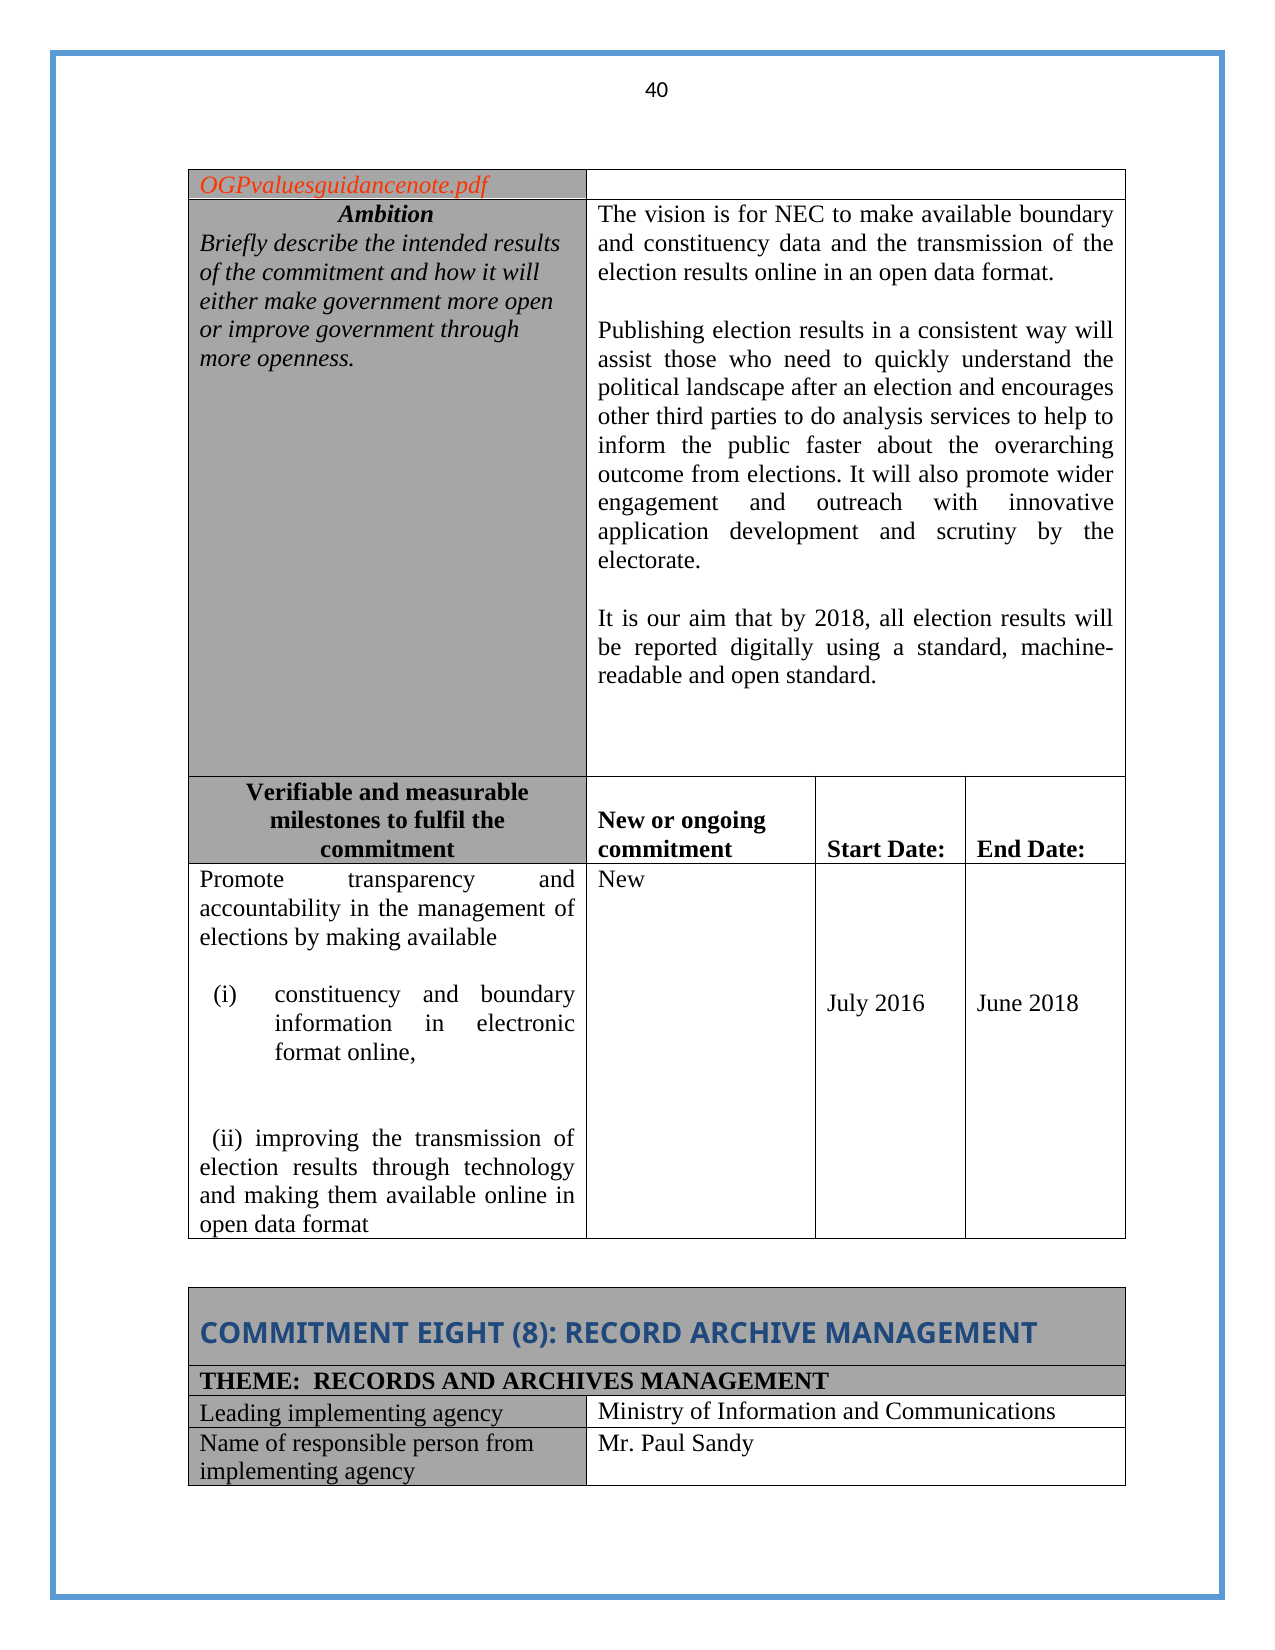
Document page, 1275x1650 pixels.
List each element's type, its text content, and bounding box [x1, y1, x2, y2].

table_cell The vision is for NEC to make available boundary and constituency data and the transmission of the election results online in an open data format. Publishing election results in a consistent way will assist those who need to quickly understand the political landscape after an election and encourages other third parties to do analysis services to help to inform the public faster about the overarching outcome from elections. It will also promote wider engagement and outreach with innovative application development and scrutiny by the electorate. It is our aim that by 2018, all election results will be reported digitally using a standard, machine-readable and open standard. [587, 200, 1125, 776]
table_cell Name of responsible person from implementing agency [189, 1428, 586, 1485]
table_cell New or ongoing commitment [587, 777, 815, 863]
table_cell THEME: RECORDS AND ARCHIVES MANAGEMENT [189, 1366, 1125, 1395]
table_cell Mr. Paul Sandy [587, 1428, 1125, 1485]
table_cell Leading implementing agency [189, 1396, 586, 1427]
table_cell Promote transparency and accountability in the management of elections by making available constituency and boundary information in electronic format online, (ii) improving the transmission of election results through technology and making them available online in open data format [189, 864, 586, 1238]
table_cell July 2016 [816, 864, 965, 1238]
table_cell Ministry of Information and Communications [587, 1396, 1125, 1427]
table_header COMMITMENT EIGHT (8): RECORD ARCHIVE MANAGEMENT [189, 1288, 1125, 1365]
table_cell Verifiable and measurable milestones to fulfil the commitment [189, 777, 586, 863]
table_cell Ambition Briefly describe the intended results of the commitment and how it will either make government more open or improve government through more openness. [189, 200, 586, 776]
table_cell New [587, 864, 815, 1238]
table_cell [587, 170, 1125, 198]
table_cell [189, 170, 586, 198]
table_cell End Date: [966, 777, 1125, 863]
table_cell Start Date: [816, 777, 965, 863]
table_cell June 2018 [966, 864, 1125, 1238]
